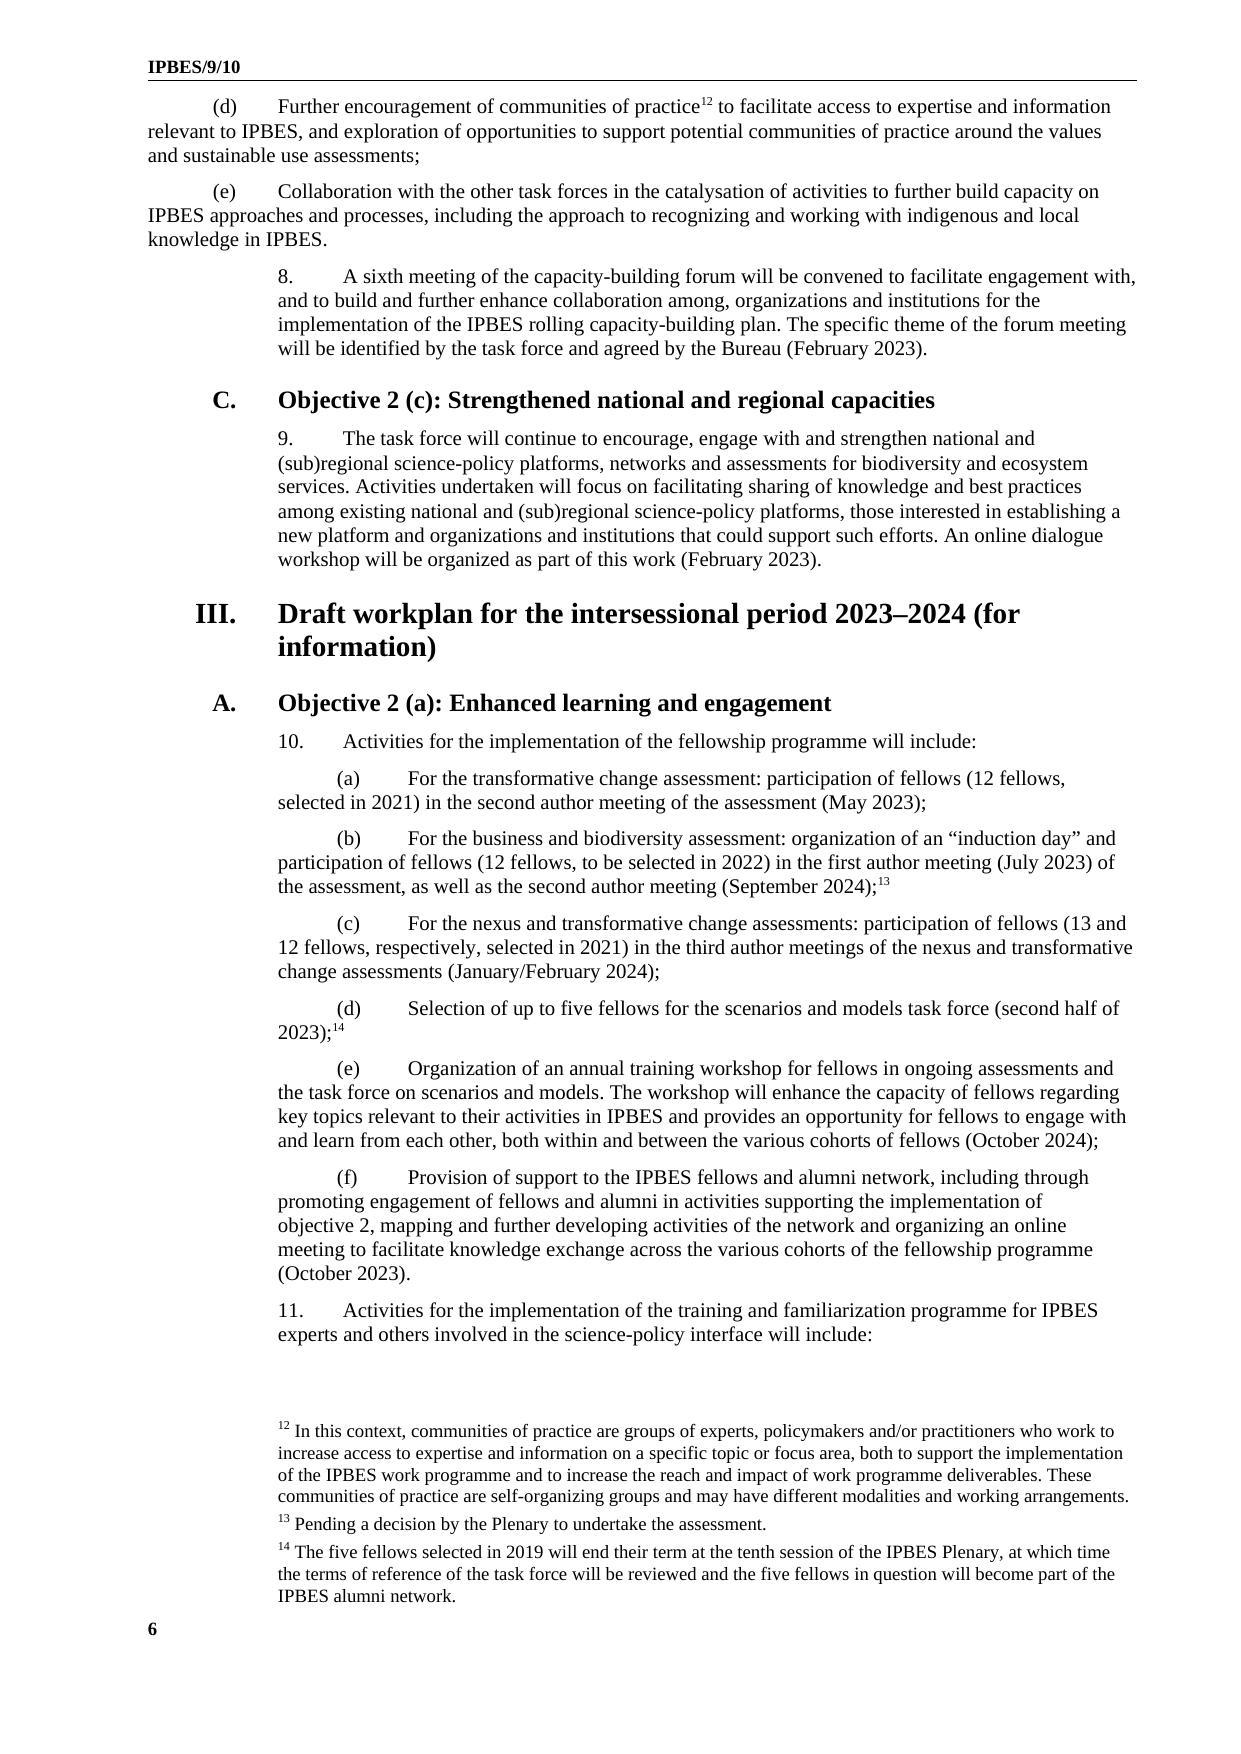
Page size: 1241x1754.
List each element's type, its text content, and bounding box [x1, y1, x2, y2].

list Organization of an annual training workshop for fellows in ongoing assessments and the task force on scenarios and models. The workshop will enhance the capacity of fellows regarding key topics relevant to their activities in IPBES and provides an opportunity for fellows to engage with and learn from each other, both within and between the various cohorts of fellows (October 2024); [278, 1056, 1137, 1152]
list Selection of up to five fellows for the scenarios and models task force (second half of 2023); [278, 996, 1137, 1044]
list Collaboration with the other task forces in the catalysation of activities to further build capacity on IPBES approaches and processes, including the approach to recognizing and working with indigenous and local knowledge in IPBES. [148, 179, 1137, 251]
list Activities for the implementation of the training and familiarization programme for IPBES experts and others involved in the science-policy interface will include: [278, 1298, 1137, 1346]
list For the nexus and transformative change assessments: participation of fellows (13 and 12 fellows, respectively, selected in 2021) in the third author meetings of the nexus and transformative change assessments (January/February 2024); [278, 911, 1137, 983]
list For the business and biodiversity assessment: organization of an “induction day” and participation of fellows (12 fellows, to be selected in 2022) in the first author meeting (July 2023) of the assessment, as well as the second author meeting (September 2024); [278, 826, 1137, 898]
text III. Draft workplan for the intersessional period 2023–2024 (for information) [148, 596, 1107, 663]
list A sixth meeting of the capacity-building forum will be convened to facilitate engagement with, and to build and further enhance collaboration among, organizations and institutions for the implementation of the IPBES rolling capacity-building plan. The specific theme of the forum meeting will be identified by the task force and agreed by the Bureau (February 2023). [278, 264, 1137, 360]
text C. Objective 2 (c): Strengthened national and regional capacities [148, 385, 1107, 414]
list Activities for the implementation of the fellowship programme will include: [278, 729, 1137, 753]
list Further encouragement of communities of practice to facilitate access to expertise and information relevant to IPBES, and exploration of opportunities to support potential communities of practice around the values and sustainable use assessments; [148, 94, 1137, 167]
list For the transformative change assessment: participation of fellows (12 fellows, selected in 2021) in the second author meeting of the assessment (May 2023); [278, 766, 1137, 814]
list Provision of support to the IPBES fellows and alumni network, including through promoting engagement of fellows and alumni in activities supporting the implementation of objective 2, mapping and further developing activities of the network and organizing an online meeting to facilitate knowledge exchange across the various cohorts of the fellowship programme (October 2023). [278, 1165, 1137, 1285]
list The task force will continue to encourage, engage with and strengthen national and (sub)regional science-policy platforms, networks and assessments for biodiversity and ecosystem services. Activities undertaken will focus on facilitating sharing of knowledge and best practices among existing national and (sub)regional science-policy platforms, those interested in establishing a new platform and organizations and institutions that could support such efforts. An online dialogue workshop will be organized as part of this work (February 2023). [278, 426, 1137, 571]
text A. Objective 2 (a): Enhanced learning and engagement [148, 688, 1107, 717]
